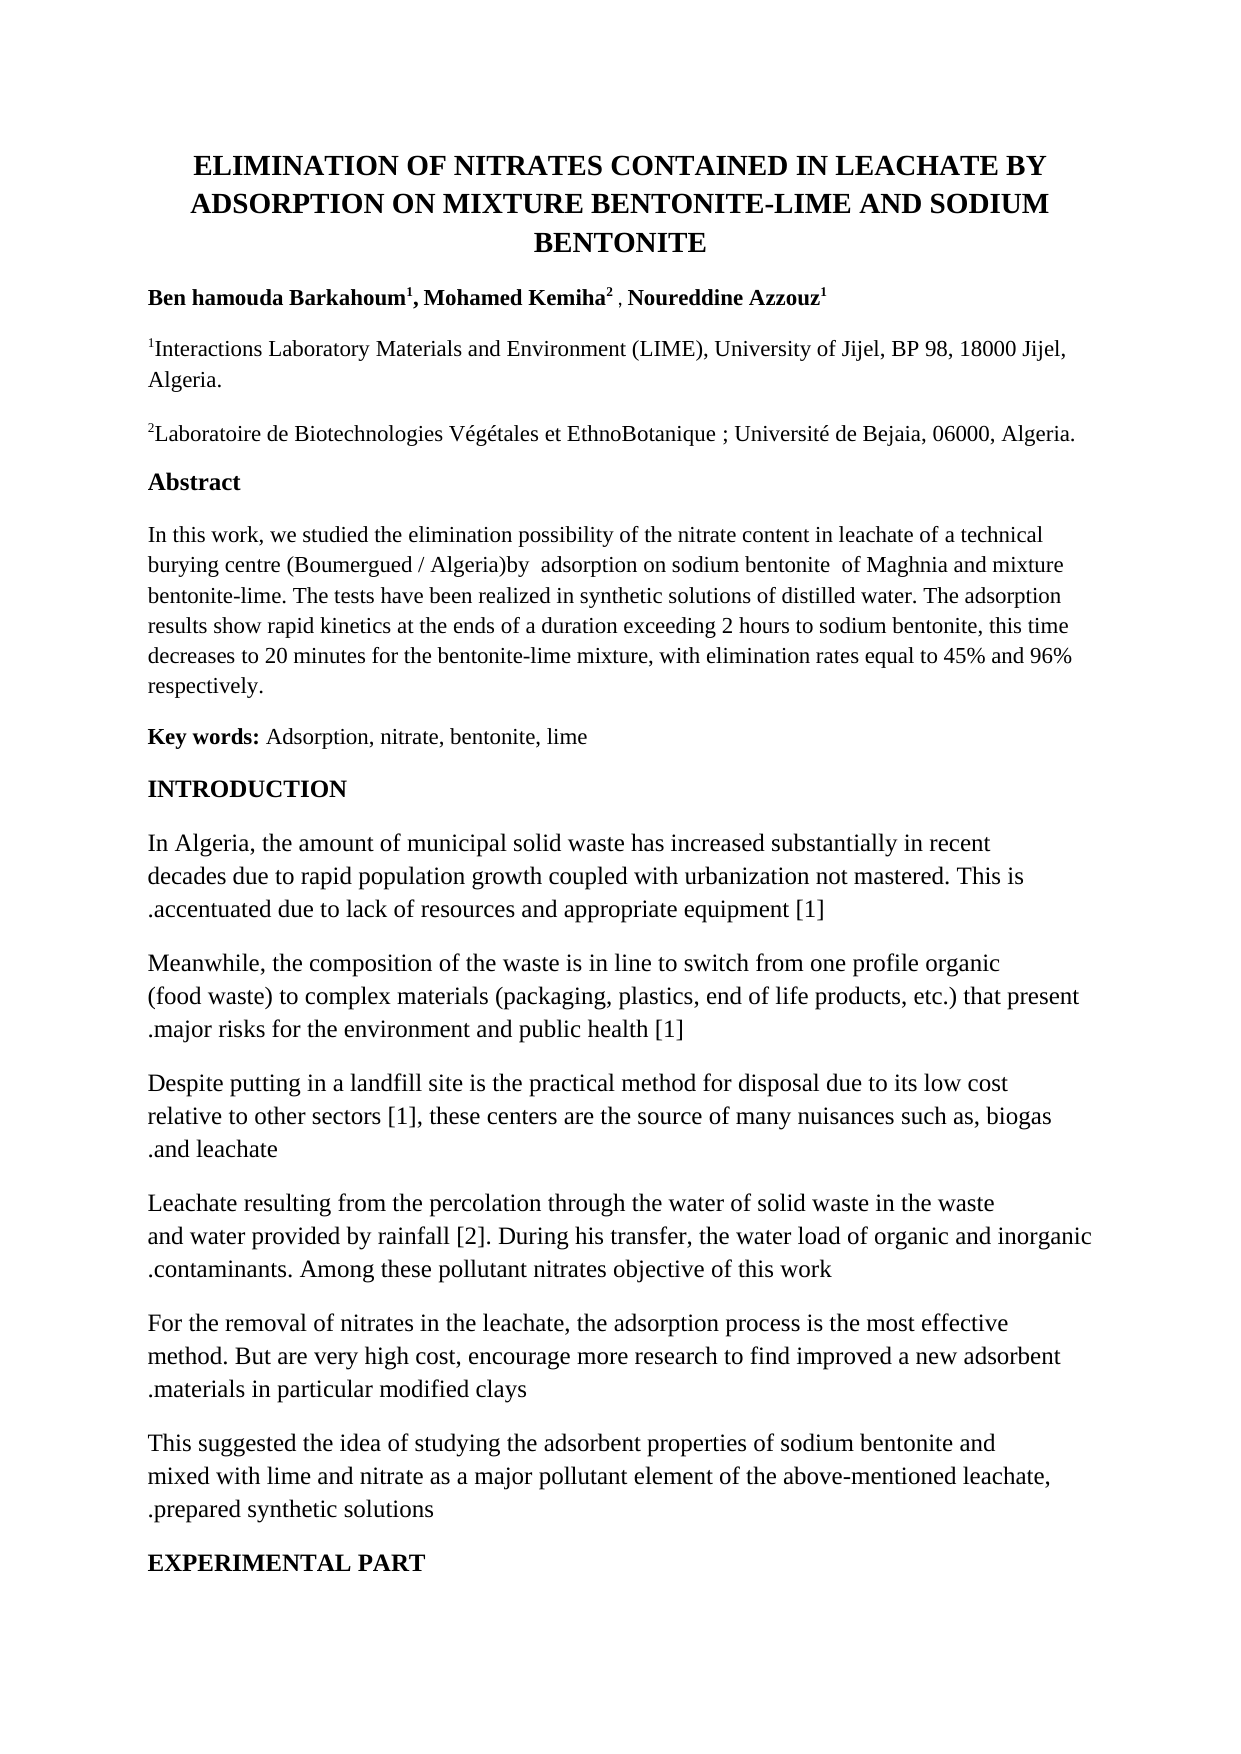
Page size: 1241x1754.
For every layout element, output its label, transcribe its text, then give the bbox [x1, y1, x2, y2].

text Abstract [148, 467, 1093, 496]
text 1Interactions Laboratory Materials and Environment (LIME), University of Jijel, BP 98, 18000 Jijel, Algeria. [148, 335, 1093, 392]
text In Algeria, the amount of municipal solid waste has increased substantially in recent decades due to rapid population growth coupled with urbanization not mastered. This is accentuated due to lack of resources and appropriate equipment [1]. [148, 828, 1093, 923]
text Key words: Adsorption, nitrate, bentonite, lime [148, 723, 1093, 750]
text INTRODUCTION [148, 774, 1093, 803]
text ELIMINATION OF NITRATES CONTAINED IN LEACHATE BY ADSORPTION ON MIXTURE BENTONITE-LIME AND SODIUM BENTONITE [148, 148, 1093, 258]
text Meanwhile, the composition of the waste is in line to switch from one profile organic (food waste) to complex materials (packaging, plastics, end of life products, etc.) that present major risks for the environment and public health [1]. [148, 948, 1093, 1043]
text 2Laboratoire de Biotechnologies Végétales et EthnoBotanique ; Université de Bejaia, 06000, Algeria. [148, 417, 1093, 447]
text Despite putting in a landfill site is the practical method for disposal due to its low cost relative to other sectors [1], these centers are the source of many nuisances such as, biogas and leachate. [148, 1068, 1093, 1163]
text For the removal of nitrates in the leachate, the adsorption process is the most effective method. But are very high cost, encourage more research to find improved a new adsorbent materials in particular modified clays. [148, 1308, 1093, 1403]
text EXPERIMENTAL PART [148, 1548, 1093, 1576]
text This suggested the idea of studying the adsorbent properties of sodium bentonite and mixed with lime and nitrate as a major pollutant element of the above-mentioned leachate, prepared synthetic solutions. [148, 1428, 1093, 1523]
text Ben hamouda Barkahoum1, Mohamed Kemiha2 , Noureddine Azzouz1 [148, 284, 1122, 311]
text In this work, we studied the elimination possibility of the nitrate content in leachate of a technical burying centre (Boumergued / Algeria)by adsorption on sodium bentonite of Maghnia and mixture bentonite-lime. The tests have been realized in synthetic solutions of distilled water. The adsorption results show rapid kinetics at the ends of a duration exceeding 2 hours to sodium bentonite, this time decreases to 20 minutes for the bentonite-lime mixture, with elimination rates equal to 45% and 96% respectively. [148, 521, 1093, 699]
text Leachate resulting from the percolation through the water of solid waste in the waste and water provided by rainfall [2]. During his transfer, the water load of organic and inorganic contaminants. Among these pollutant nitrates objective of this work. [148, 1188, 1093, 1283]
